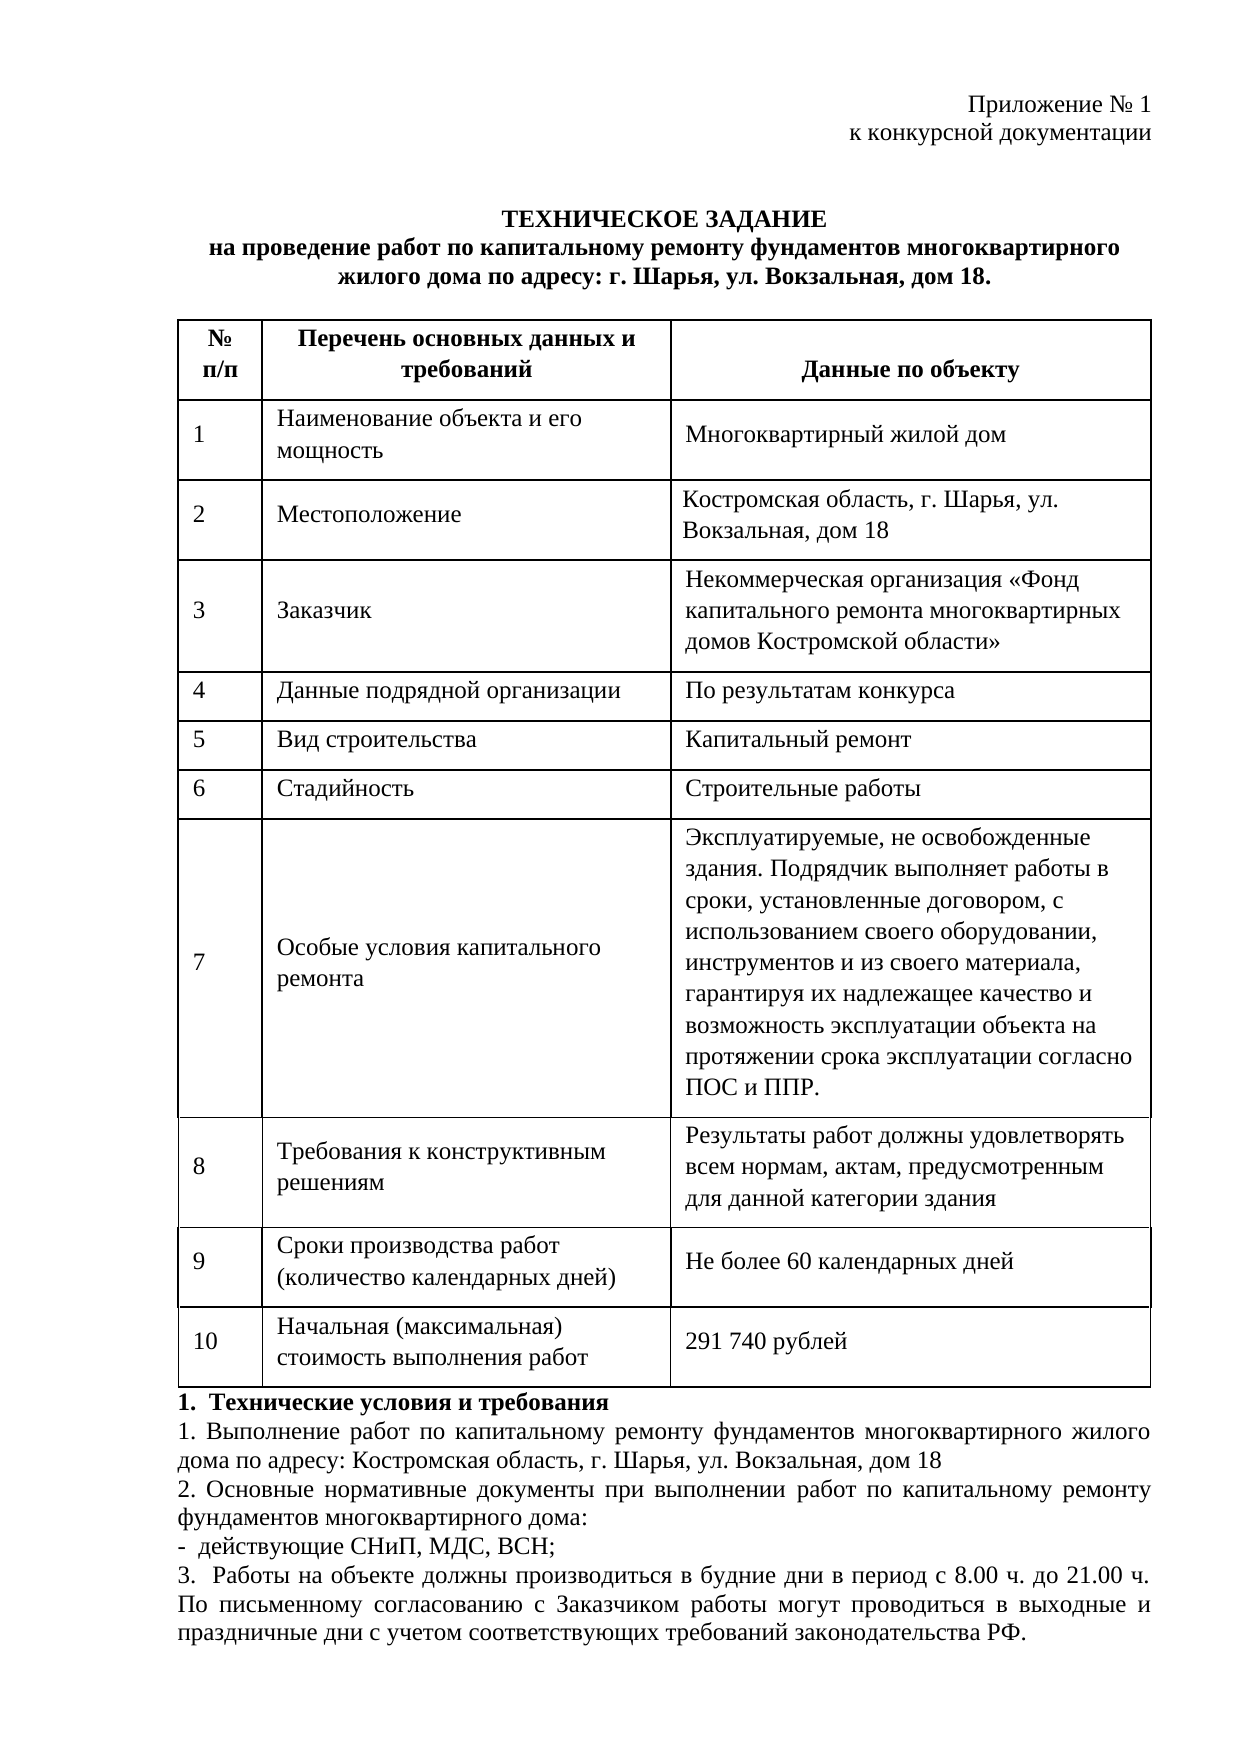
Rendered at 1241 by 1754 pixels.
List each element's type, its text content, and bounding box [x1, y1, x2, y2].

table_cell Заказчик [263, 561, 670, 671]
table_header Перечень основных данных и требований [263, 321, 670, 399]
table_cell Некоммерческая организация «Фонд капитального ремонта многоквартирных домов Костромской области» [672, 561, 1150, 671]
table_cell 6 [179, 771, 261, 818]
table_header Данные по объекту [672, 321, 1150, 399]
table_cell 2 [179, 481, 261, 559]
table_cell Многоквартирный жилой дом [672, 401, 1150, 479]
text 3. Работы на объекте должны производиться в будние дни в период с 8.00 ч. до 21.00 ч. По письменному согласованию с Заказчиком работы могут проводиться в выходные и праздничные дни с учетом соответствующих требований законодательства РФ. [177, 1560, 1152, 1646]
table_cell По результатам конкурса [672, 673, 1150, 720]
table_cell 10 [179, 1307, 262, 1386]
table_cell Стадийность [263, 771, 670, 818]
table_cell 4 [179, 673, 261, 720]
table_cell Капитальный ремонт [672, 722, 1150, 769]
table_cell 7 [179, 820, 261, 1117]
table_cell Результаты работ должны удовлетворять всем нормам, актам, предусмотренным для данной категории здания [671, 1117, 1150, 1227]
table_header № п/п [179, 321, 261, 399]
table_cell 9 [179, 1228, 261, 1306]
text 1. Выполнение работ по капитальному ремонту фундаментов многоквартирного жилого дома по адресу: Костромская область, г. Шарья, ул. Вокзальная, дом 18 [177, 1416, 1152, 1474]
table_cell Наименование объекта и его мощность [263, 401, 670, 479]
text на проведение работ по капитальному ремонту фундаментов многоквартирного жилого дома по адресу: г. Шарья, ул. Вокзальная, дом 18. [177, 232, 1152, 290]
table_cell Требования к конструктивным решениям [263, 1118, 670, 1227]
table_cell 8 [179, 1118, 262, 1227]
text Приложение № 1 [177, 89, 1152, 117]
text к конкурсной документации [797, 117, 1152, 146]
table_cell Эксплуатируемые, не освобожденные здания. Подрядчик выполняет работы в сроки, установленные договором, с использованием своего оборудовании, инструментов и из своего материала, гарантируя их надлежащее качество и возможность эксплуатации объекта на протяжении срока эксплуатации согласно ПОС и ППР. [672, 820, 1150, 1117]
table_cell 3 [179, 561, 261, 671]
table_cell Местоположение [263, 481, 670, 559]
table_cell 1 [179, 401, 261, 479]
table_cell Начальная (максимальная) стоимость выполнения работ [263, 1308, 670, 1386]
table_cell 5 [179, 722, 261, 769]
text 1. Технические условия и требования [177, 1387, 1152, 1416]
table_cell 291 740 рублей [671, 1306, 1150, 1386]
table_cell Вид строительства [263, 722, 670, 769]
table_cell Не более 60 календарных дней [672, 1227, 1150, 1306]
table_cell Особые условия капитального ремонта [263, 820, 670, 1117]
table_cell Костромская область, г. Шарья, ул. Вокзальная, дом 18 [672, 481, 1150, 559]
text 2. Основные нормативные документы при выполнении работ по капитальному ремонту фундаментов многоквартирного дома: [177, 1474, 1152, 1531]
text ТЕХНИЧЕСКОЕ ЗАДАНИЕ [177, 204, 1152, 232]
text - действующие СНиП, МДС, ВСН; [177, 1531, 1152, 1560]
table_cell Данные подрядной организации [263, 673, 670, 720]
table_cell Строительные работы [672, 771, 1150, 818]
table_cell Сроки производства работ (количество календарных дней) [263, 1228, 670, 1306]
